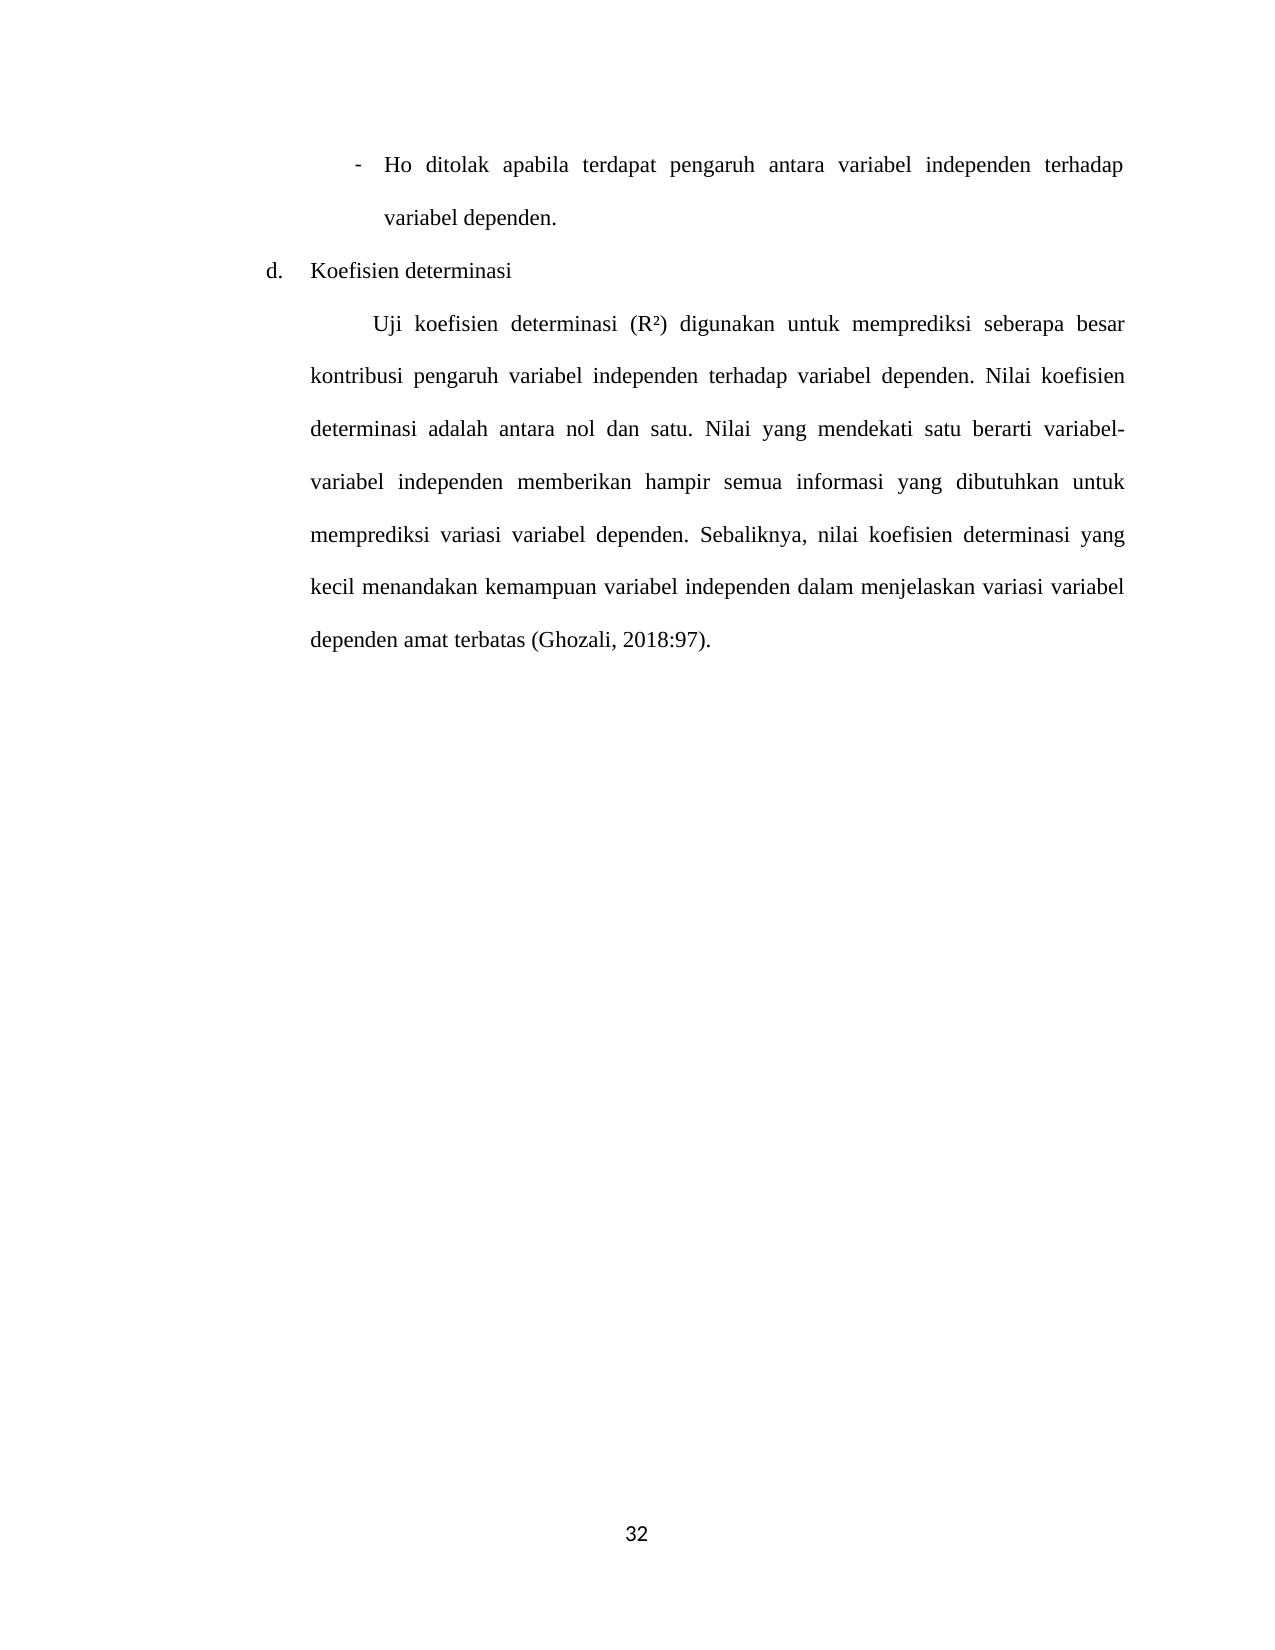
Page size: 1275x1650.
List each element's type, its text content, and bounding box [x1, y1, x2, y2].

list Ho ditolak apabila terdapat pengaruh antara variabel independen terhadap variabel dependen. [354, 150, 1125, 231]
list Uji koefisien determinasi (R²) digunakan untuk memprediksi seberapa besar kontribusi pengaruh variabel independen terhadap variabel dependen. Nilai koefisien determinasi adalah antara nol dan satu. Nilai yang mendekati satu berarti variabel-variabel independen memberikan hampir semua informasi yang dibutuhkan untuk memprediksi variasi variabel dependen. Sebaliknya, nilai koefisien determinasi yang kecil menandakan kemampuan variabel independen dalam menjelaskan variasi variabel dependen amat terbatas (Ghozali, 2018:97). [310, 310, 1125, 652]
list Koefisien determinasi [266, 257, 1125, 283]
